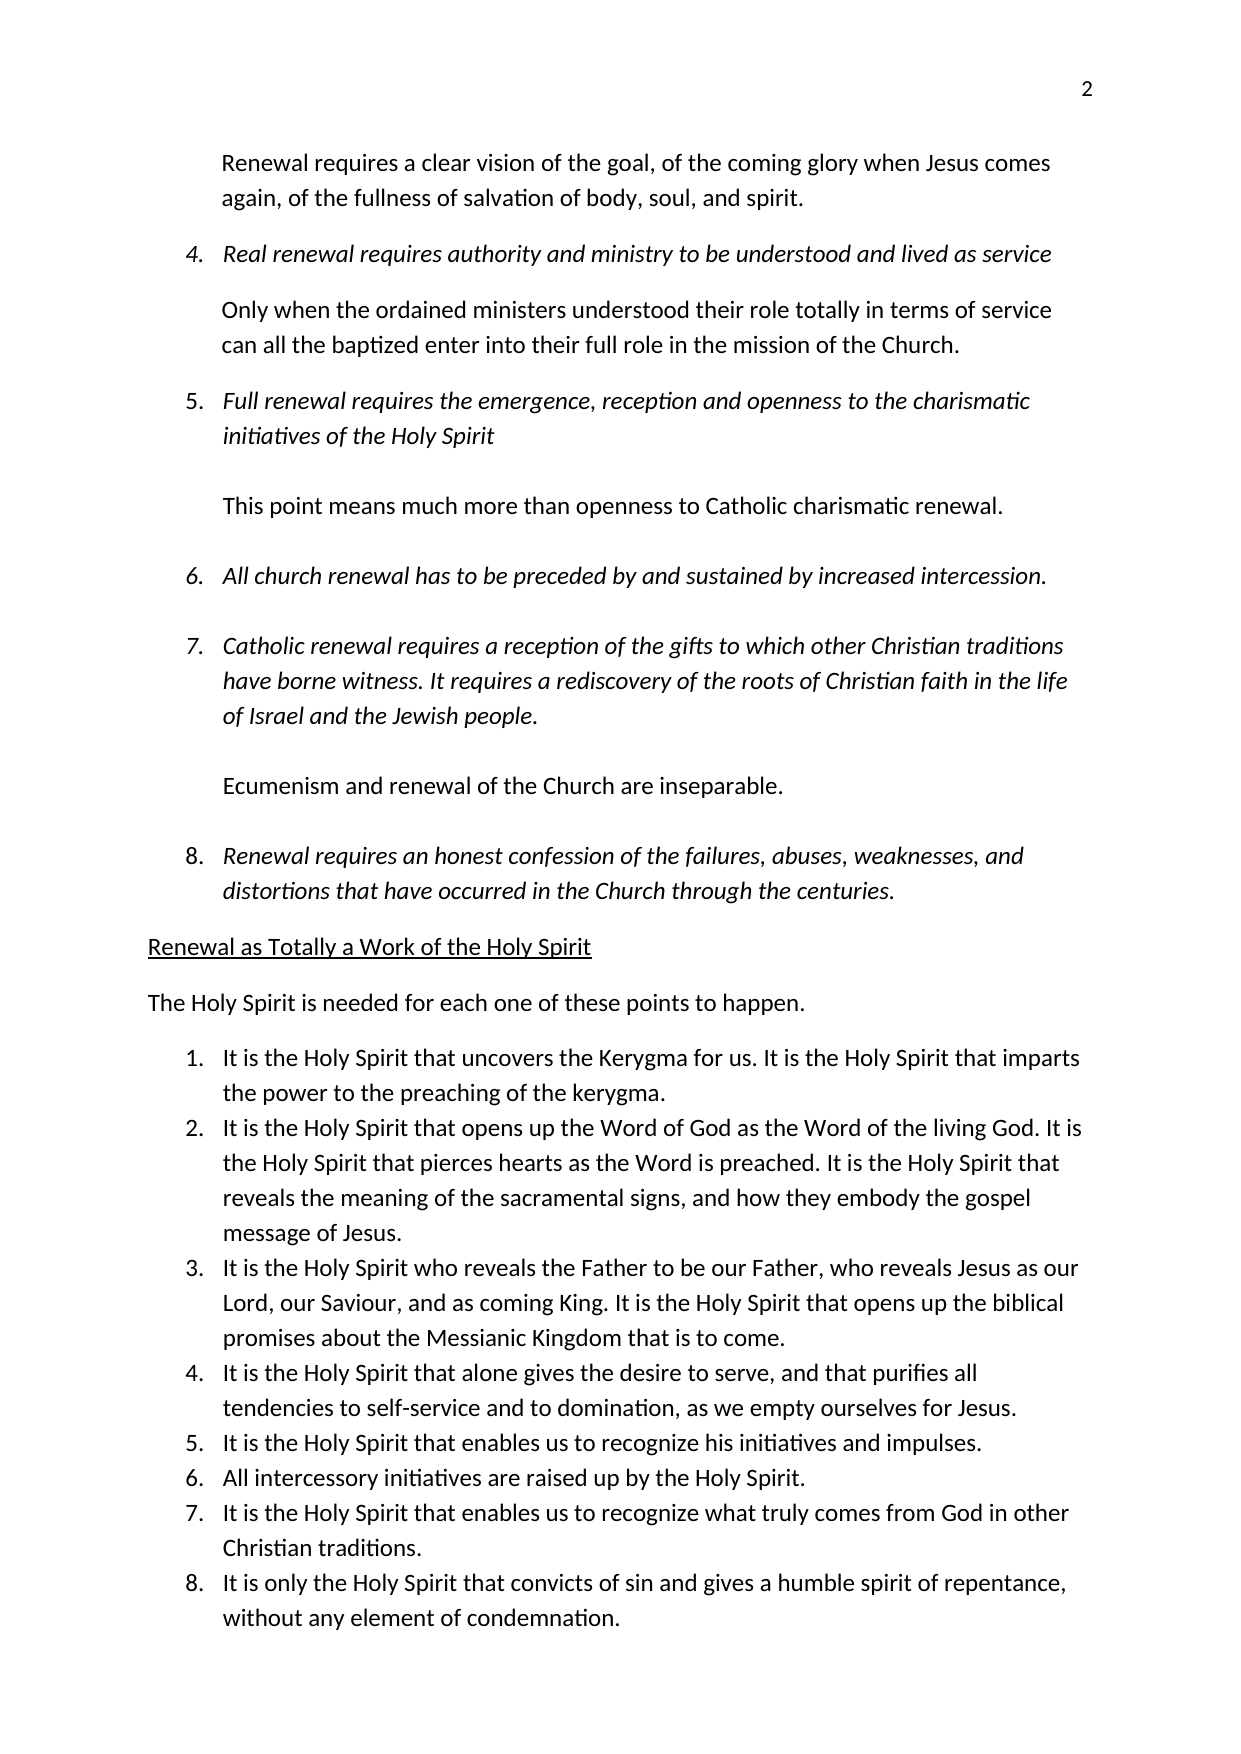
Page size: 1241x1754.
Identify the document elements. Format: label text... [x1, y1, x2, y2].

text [221, 148, 1093, 213]
list It is the Holy Spirit that enables us to recognize his initiatives and impulses. [185, 1428, 1093, 1458]
list Catholic renewal requires a reception of the gifts to which other Christian traditions have borne witness. It requires a rediscovery of the roots of Christian faith in the life of Israel and the Jewish people. [185, 630, 1093, 731]
list It is the Holy Spirit that enables us to recognize what truly comes from God in other Christian traditions. [185, 1498, 1093, 1563]
list It is the Holy Spirit that alone gives the desire to serve, and that purifies all tendencies to self-service and to domination, as we empty ourselves for Jesus. [185, 1358, 1093, 1423]
list It is the Holy Spirit who reveals the Father to be our Father, who reveals Jesus as our Lord, our Saviour, and as coming King. It is the Holy Spirit that opens up the biblical promises about the Messianic Kingdom that is to come. [185, 1253, 1093, 1353]
list Ecumenism and renewal of the Church are inseparable. [223, 770, 1093, 801]
list Renewal requires an honest confession of the failures, abuses, weaknesses, and distortions that have occurred in the Church through the centuries. [185, 840, 1093, 906]
text Only when the ordained ministers understood their role totally in terms of service can all the baptized enter into their full role in the mission of the Church. [221, 294, 1093, 360]
list Real renewal requires authority and ministry to be understood and lived as service [185, 238, 1093, 269]
text The Holy Spirit is needed for each one of these points to happen. [148, 987, 1093, 1017]
list Full renewal requires the emergence, reception and openness to the charismatic initiatives of the Holy Spirit [185, 385, 1093, 451]
list This point means much more than openness to Catholic charismatic renewal. [223, 490, 1093, 521]
list All church renewal has to be preceded by and sustained by increased intercession. [185, 560, 1093, 591]
list It is only the Holy Spirit that convicts of sin and gives a humble spirit of repentance, without any element of condemnation. [185, 1568, 1093, 1633]
list All intercessory initiatives are raised up by the Holy Spirit. [185, 1463, 1093, 1493]
list It is the Holy Spirit that uncovers the Kerygma for us. It is the Holy Spirit that imparts the power to the preaching of the kerygma. [185, 1043, 1093, 1108]
list It is the Holy Spirit that opens up the Word of God as the Word of the living God. It is the Holy Spirit that pierces hearts as the Word is preached. It is the Holy Spirit that reveals the meaning of the sacramental signs, and how they embody the gospel message of Jesus. [185, 1113, 1093, 1248]
text Renewal as Totally a Work of the Holy Spirit [148, 931, 1093, 961]
